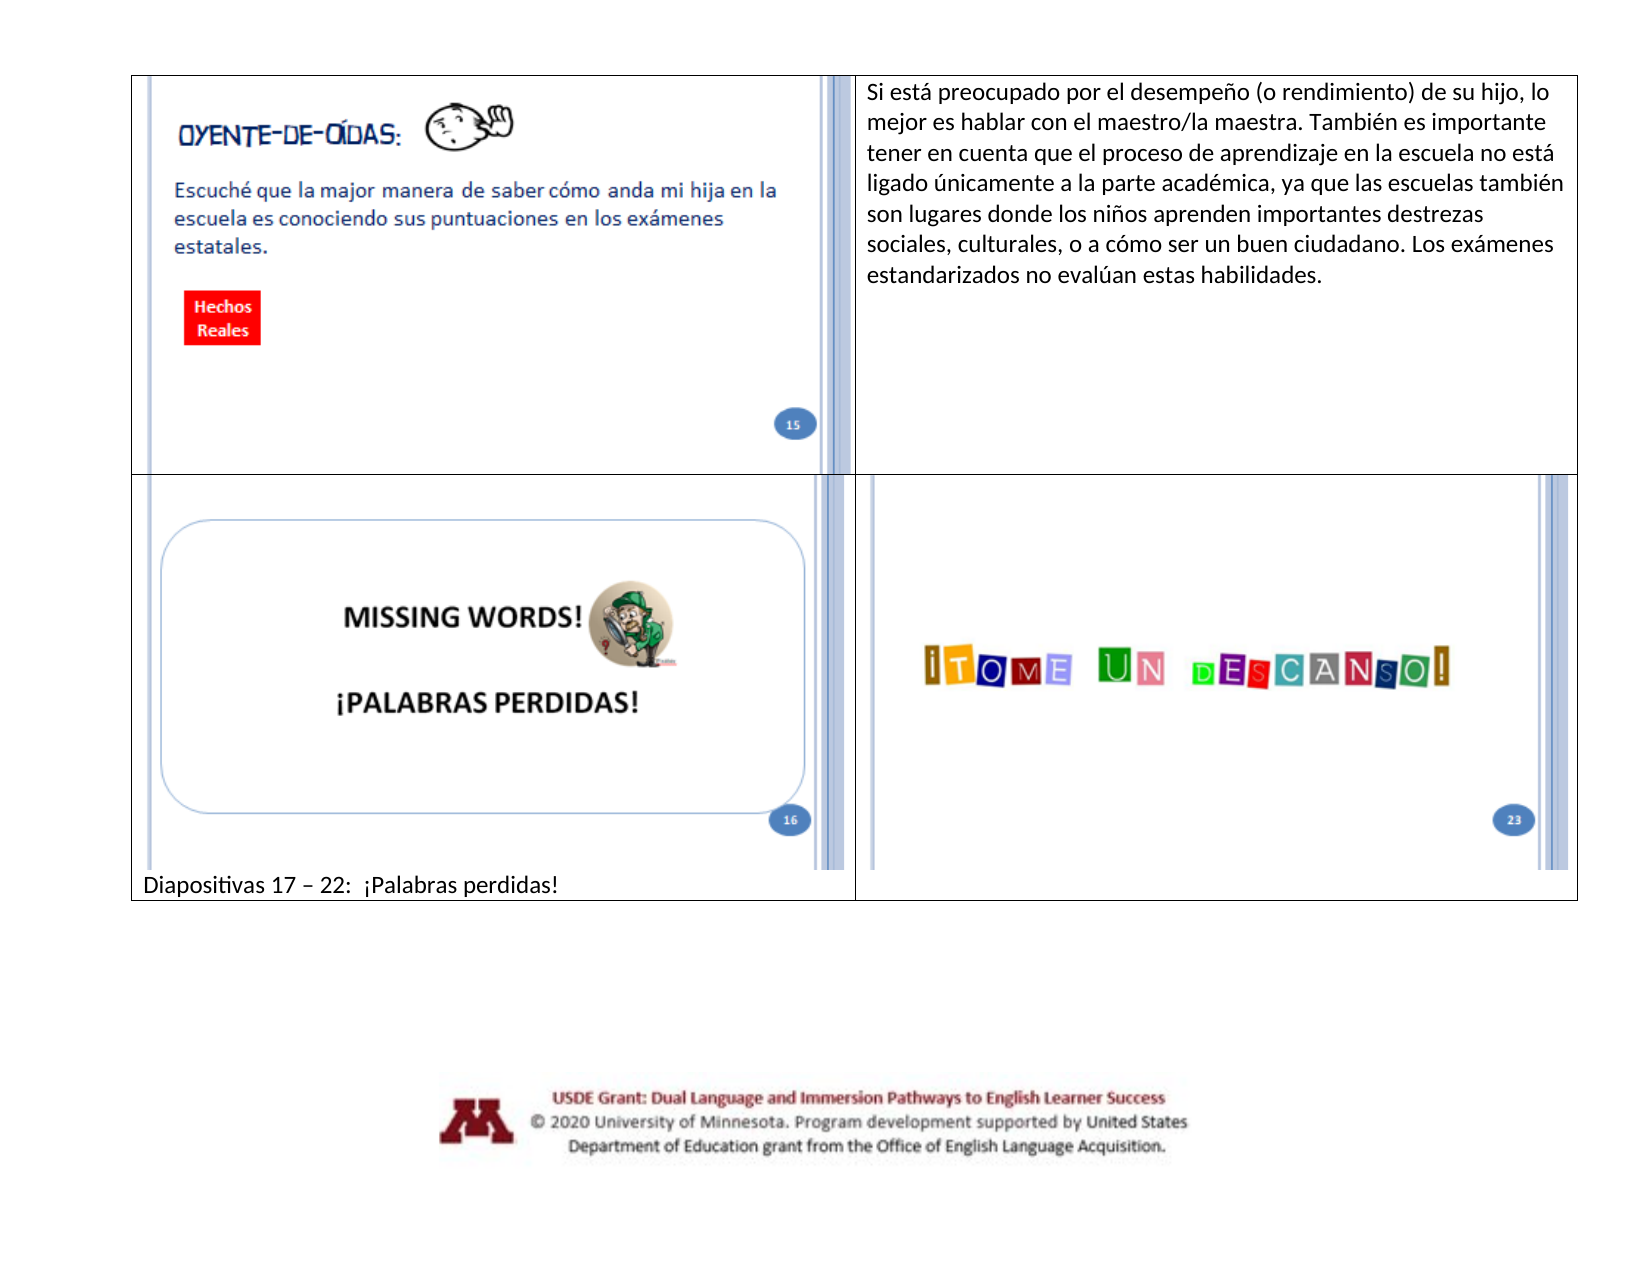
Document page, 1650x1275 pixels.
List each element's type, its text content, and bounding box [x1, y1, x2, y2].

picture [143, 475, 845, 870]
table_cell [856, 475, 1577, 900]
table_cell Diapositivas 17 – 22: ¡Palabras perdidas! [132, 475, 855, 900]
picture [143, 76, 851, 474]
picture [866, 475, 1569, 870]
table_cell Si está preocupado por el desempeño (o rendimiento) de su hijo, lo mejor es hablar con el maestro/la maestra. También es importante tener en cuenta que el proceso de aprendizaje en la escuela no está ligado únicamente a la parte académica, ya que las escuelas también son lugares donde los niños aprenden importantes destrezas sociales, culturales, o a cómo ser un buen ciudadano. Los exámenes estandarizados no evalúan estas habilidades. [856, 76, 1577, 474]
picture [438, 1072, 1193, 1174]
table_cell [132, 76, 143, 474]
table_cell [851, 76, 855, 474]
